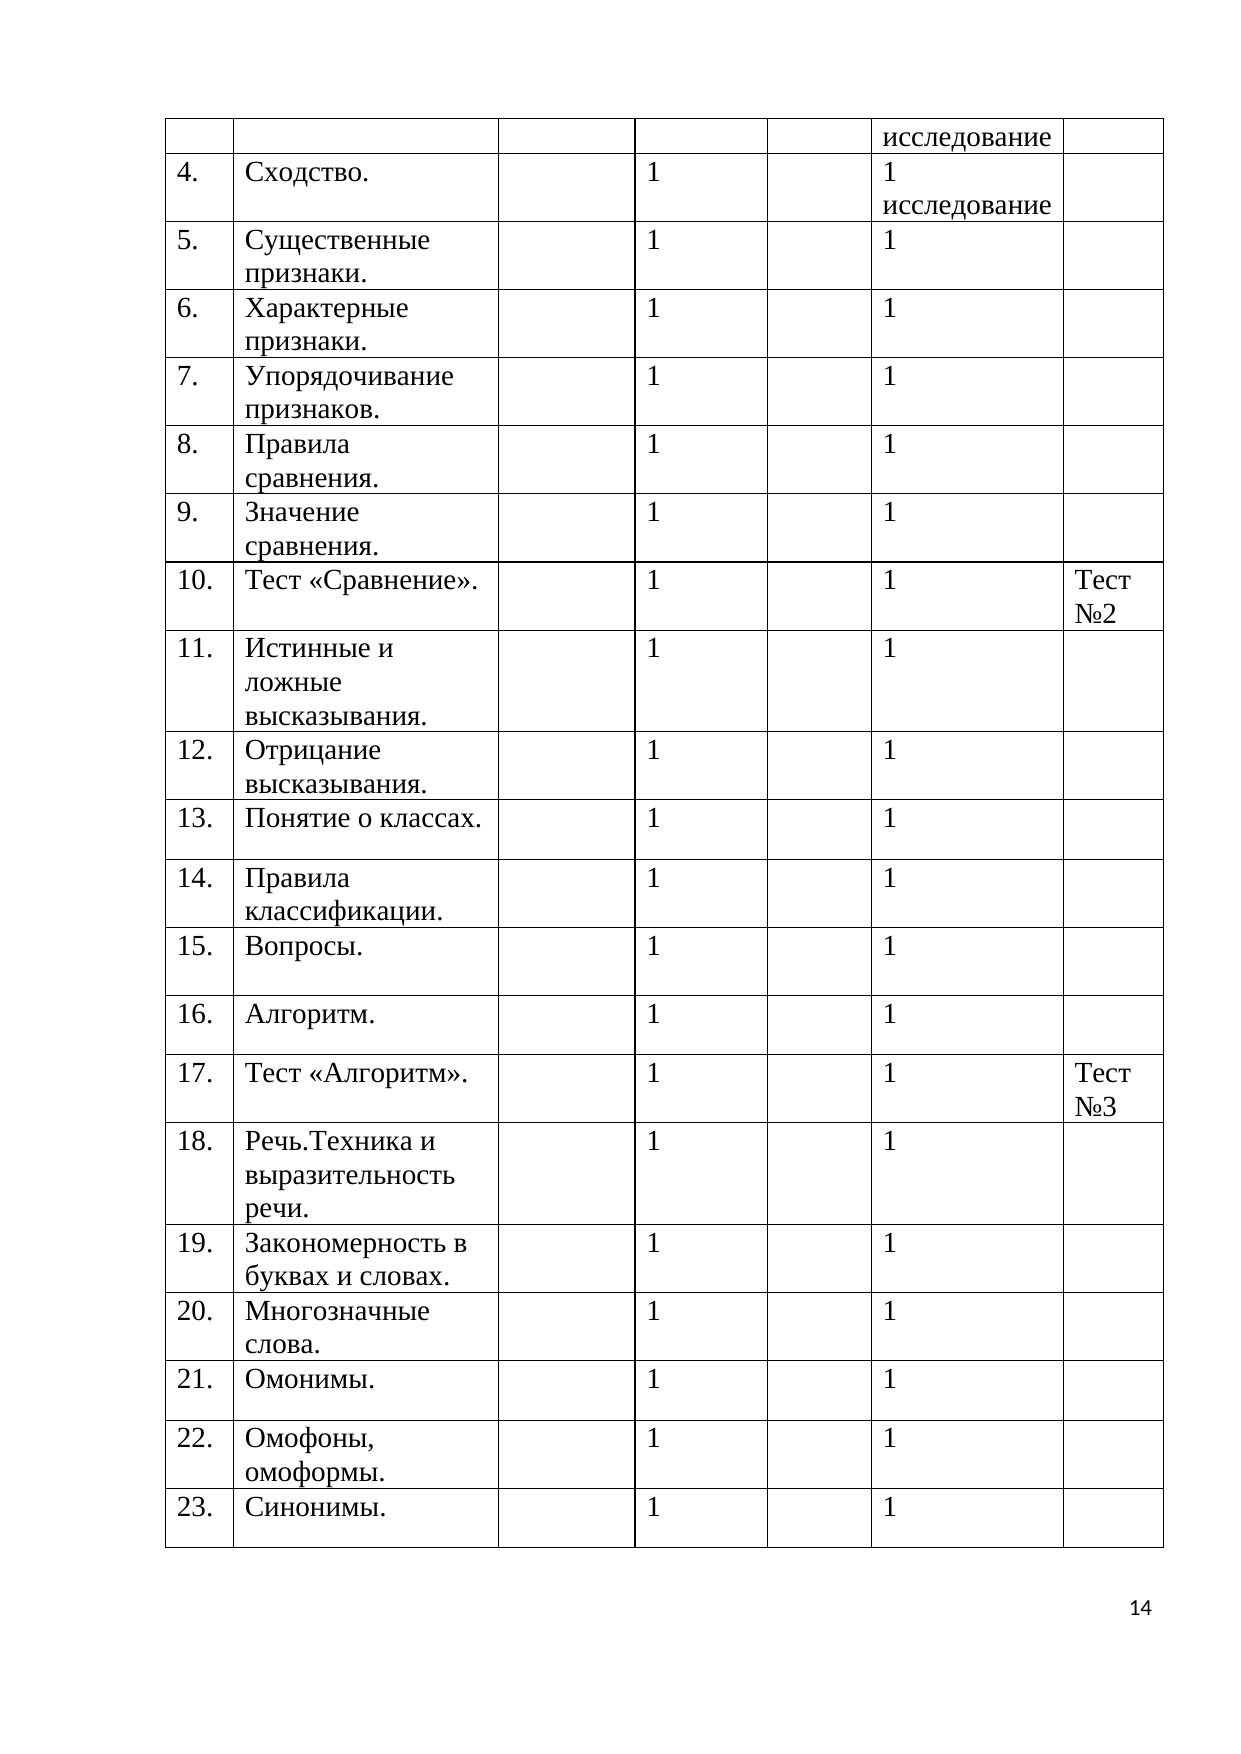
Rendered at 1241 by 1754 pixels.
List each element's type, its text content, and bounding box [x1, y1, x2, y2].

table_cell [768, 358, 871, 425]
table_cell 1 [636, 222, 767, 289]
table_cell 1 [636, 563, 767, 629]
table_cell [768, 631, 871, 731]
table_cell [1064, 290, 1163, 357]
table_cell [1064, 631, 1163, 731]
table_cell Омонимы. [234, 1361, 498, 1419]
table_cell 1 [872, 1225, 1063, 1292]
table_cell 1 [636, 800, 767, 859]
table_cell [768, 563, 871, 629]
table_cell [768, 860, 871, 927]
table_cell 5. [166, 222, 233, 289]
table_cell [768, 1225, 871, 1292]
table_cell 22. [166, 1421, 233, 1488]
table_cell [768, 1361, 871, 1419]
table_cell 1 [636, 1293, 767, 1360]
table_cell [499, 119, 634, 153]
table_cell Речь.Техника и выразительность речи. [234, 1123, 498, 1224]
table_cell [1064, 154, 1163, 221]
table_cell [499, 1293, 634, 1360]
table_cell [768, 494, 871, 561]
table_cell 1 [636, 1489, 767, 1547]
table_cell [1064, 1123, 1163, 1224]
table_cell Алгоритм. [234, 996, 498, 1054]
table_cell [499, 494, 634, 561]
table_cell Существенные признаки. [234, 222, 498, 289]
table_cell [1064, 1421, 1163, 1488]
table_cell 16. [166, 996, 233, 1054]
table_cell [1064, 119, 1163, 153]
table_cell 18. [166, 1123, 233, 1224]
table_cell Сходство. [234, 154, 498, 221]
table_cell 1 [872, 426, 1063, 493]
table_cell 15. [166, 928, 233, 995]
table_cell [499, 426, 634, 493]
table_cell 1 [636, 1361, 767, 1419]
table_cell 14. [166, 860, 233, 927]
table_cell 9. [166, 494, 233, 561]
table_cell 1 [872, 860, 1063, 927]
table_cell 1 [872, 631, 1063, 731]
table_cell 1 [636, 1123, 767, 1224]
table_cell Истинные и ложные высказывания. [234, 631, 498, 731]
table_cell [1064, 1489, 1163, 1547]
table_cell [1064, 222, 1163, 289]
table_cell [1064, 928, 1163, 995]
table_cell [499, 222, 634, 289]
table_cell 4. [166, 154, 233, 221]
table_cell [499, 928, 634, 995]
table_cell [1064, 732, 1163, 799]
table_cell Характерные признаки. [234, 290, 498, 357]
table_cell [768, 1293, 871, 1360]
table_cell Различие. [234, 119, 498, 153]
table_cell 1 [636, 732, 767, 799]
table_cell 1 [872, 1123, 1063, 1224]
table_cell 1 [872, 996, 1063, 1054]
table_cell 21. [166, 1361, 233, 1419]
table_cell [1064, 1225, 1163, 1292]
table_cell [768, 426, 871, 493]
table_cell 19. [166, 1225, 233, 1292]
table_cell Упорядочивание признаков. [234, 358, 498, 425]
table_cell [499, 631, 634, 731]
table_cell 1 [636, 290, 767, 357]
table_cell [1064, 426, 1163, 493]
table_cell 1 [636, 494, 767, 561]
table_cell [768, 996, 871, 1054]
table_cell [1064, 1361, 1163, 1419]
table_cell Омофоны, омоформы. [234, 1421, 498, 1488]
table_cell 1 [872, 1361, 1063, 1419]
table_cell Тест «Сравнение». [234, 563, 498, 629]
table_cell 3. [166, 119, 233, 153]
table_cell [499, 1489, 634, 1547]
table_cell 1 [872, 928, 1063, 995]
table_cell [768, 928, 871, 995]
table_cell [1064, 358, 1163, 425]
table_cell Многозначные слова. [234, 1293, 498, 1360]
table_cell [499, 563, 634, 629]
table_cell 1 [636, 1421, 767, 1488]
table_cell [768, 119, 871, 153]
table_cell [1064, 996, 1163, 1054]
table_cell [768, 1055, 871, 1122]
table_cell 1 [872, 1489, 1063, 1547]
table_cell 1 [872, 563, 1063, 629]
table_cell Тест №3 [1064, 1055, 1163, 1122]
table_cell 1 [636, 631, 767, 731]
table_cell Тест №2 [1064, 563, 1163, 629]
table_cell Значение сравнения. [234, 494, 498, 561]
table_cell 1 [872, 494, 1063, 561]
table_cell [768, 154, 871, 221]
table_cell [499, 732, 634, 799]
table_cell [768, 222, 871, 289]
table_cell [768, 1489, 871, 1547]
table_cell [499, 1055, 634, 1122]
table_cell 1 [872, 1421, 1063, 1488]
table_cell Тест «Алгоритм». [234, 1055, 498, 1122]
table_cell Синонимы. [234, 1489, 498, 1547]
table_cell 17. [166, 1055, 233, 1122]
table_cell 1 [636, 996, 767, 1054]
table_cell 23. [166, 1489, 233, 1547]
table_cell [768, 800, 871, 859]
table_cell Вопросы. [234, 928, 498, 995]
table_cell [768, 1123, 871, 1224]
table_cell 7. [166, 358, 233, 425]
table_cell 1 [636, 928, 767, 995]
table_cell [499, 290, 634, 357]
table_cell 8. [166, 426, 233, 493]
table_cell 1 [636, 358, 767, 425]
table_cell [768, 732, 871, 799]
table_cell 1 исследование [872, 119, 1063, 153]
table_cell 1 [636, 1225, 767, 1292]
table_cell 1 [636, 426, 767, 493]
table_cell [499, 1225, 634, 1292]
table_cell 12. [166, 732, 233, 799]
table_cell Правила сравнения. [234, 426, 498, 493]
table_cell [768, 1421, 871, 1488]
table_cell 13. [166, 800, 233, 859]
table_cell Понятие о классах. [234, 800, 498, 859]
table_cell [499, 1361, 634, 1419]
table_cell 1 [872, 358, 1063, 425]
table_cell [499, 800, 634, 859]
table_cell 1 [636, 119, 767, 153]
table_cell 11. [166, 631, 233, 731]
table_cell 1 [872, 290, 1063, 357]
table_cell 1 [872, 732, 1063, 799]
table_cell 20. [166, 1293, 233, 1360]
table_cell [499, 1123, 634, 1224]
table_cell 10. [166, 563, 233, 629]
table_cell [1064, 1293, 1163, 1360]
table_cell [499, 154, 634, 221]
table_cell 1 [872, 1055, 1063, 1122]
table_cell 1 [872, 1293, 1063, 1360]
table_cell [499, 860, 634, 927]
table_cell Правила классификации. [234, 860, 498, 927]
table_cell 1 [636, 1055, 767, 1122]
table_cell [499, 358, 634, 425]
table_cell [1064, 860, 1163, 927]
table_cell Закономерность в буквах и словах. [234, 1225, 498, 1292]
table_cell 1 [872, 222, 1063, 289]
table_cell 1 [636, 860, 767, 927]
table_cell 6. [166, 290, 233, 357]
table_cell Отрицание высказывания. [234, 732, 498, 799]
table_cell 1 [636, 154, 767, 221]
table_cell 1 исследование [872, 154, 1063, 221]
table_cell [1064, 494, 1163, 561]
table_cell [768, 290, 871, 357]
table_cell [499, 996, 634, 1054]
table_cell [499, 1421, 634, 1488]
table_cell [1064, 800, 1163, 859]
table_cell 1 [872, 800, 1063, 859]
